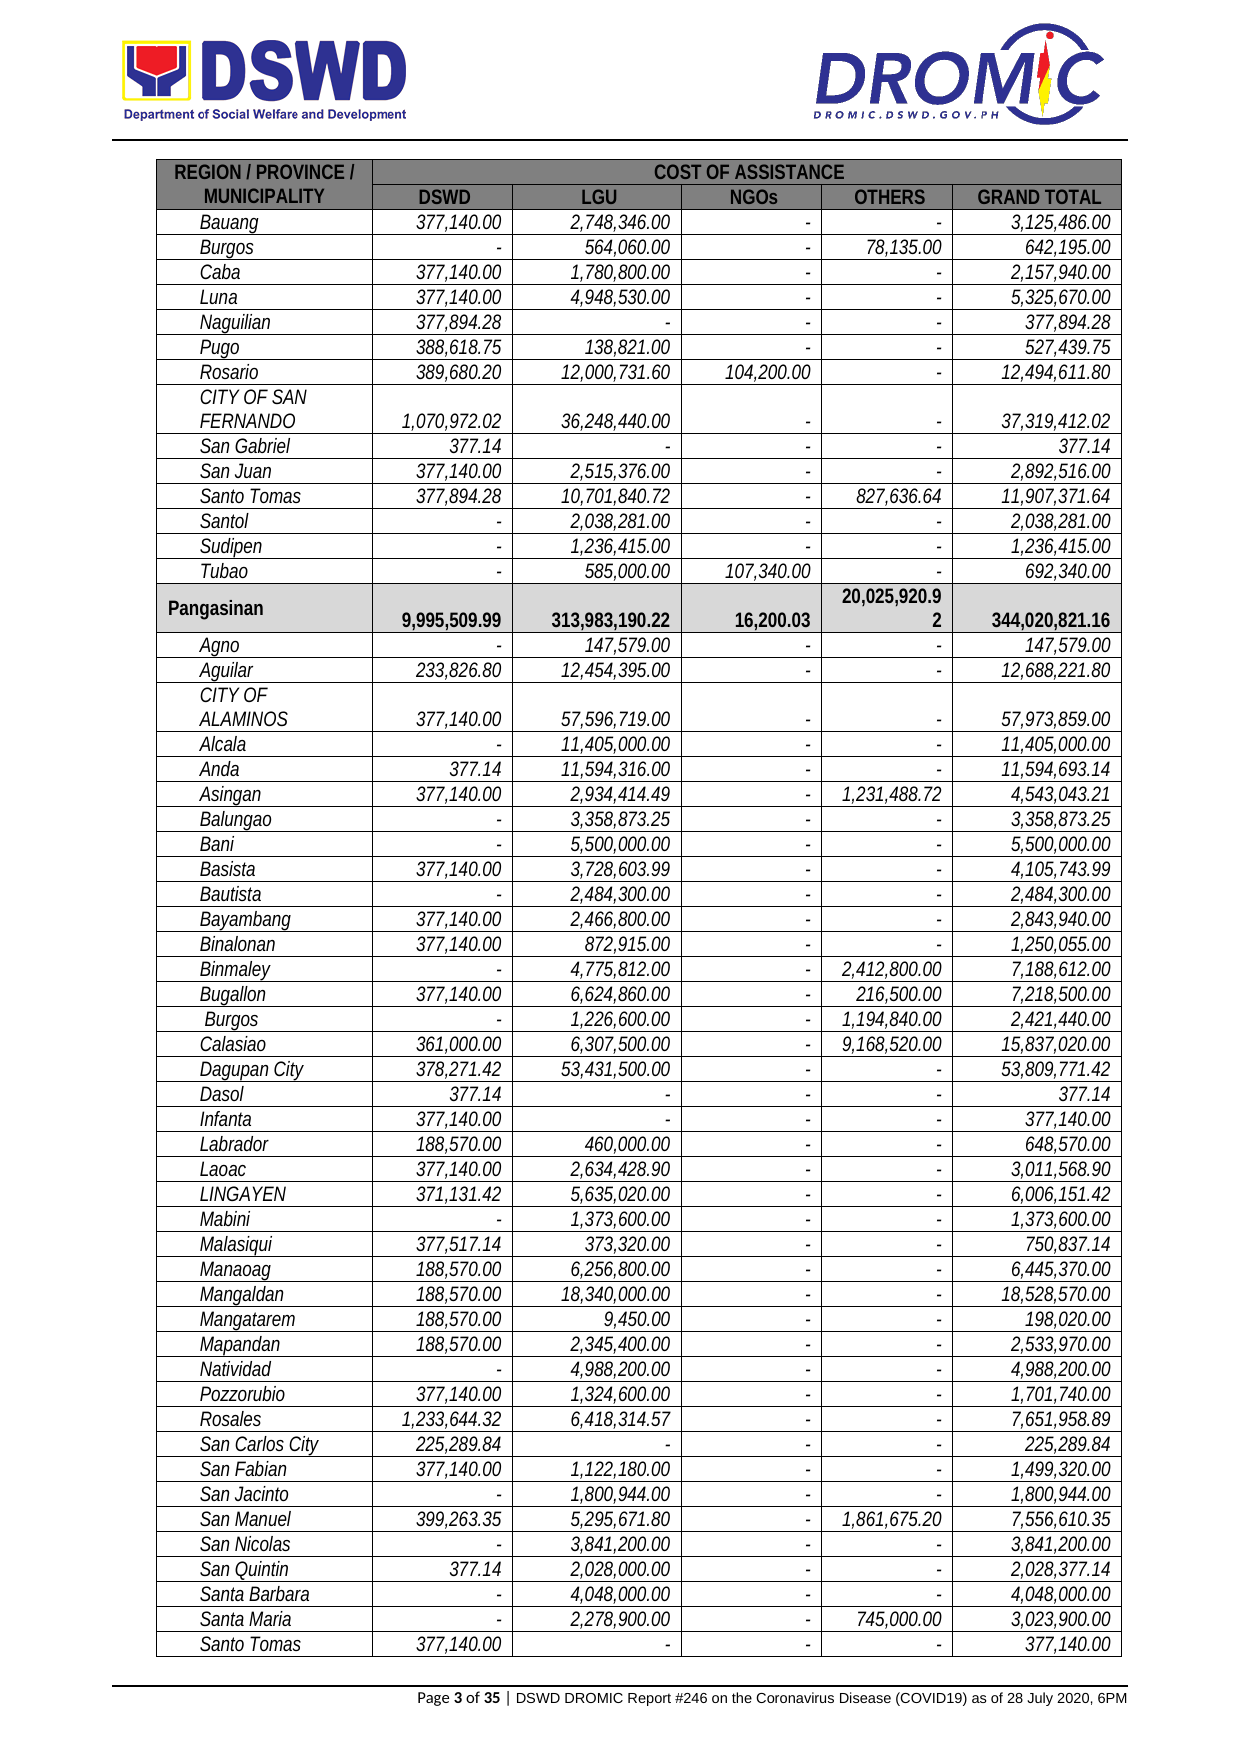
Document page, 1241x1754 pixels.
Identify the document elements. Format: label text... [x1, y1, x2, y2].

table_cell - [682, 907, 821, 931]
table_cell - [682, 1282, 821, 1306]
table_cell 138,821.00 [513, 335, 681, 359]
table_cell 198,020.00 [953, 1307, 1121, 1331]
table_cell [157, 1007, 188, 1031]
table_cell 6,006,151.42 [953, 1182, 1121, 1206]
table_cell - [822, 1182, 952, 1206]
table_cell [157, 1482, 188, 1506]
table_cell 1,226,600.00 [513, 1007, 681, 1031]
table_cell 4,988,200.00 [953, 1357, 1121, 1381]
table_cell - [682, 1507, 821, 1531]
table_cell - [822, 559, 952, 583]
table_cell 3,841,200.00 [513, 1532, 681, 1556]
table_cell - [822, 1382, 952, 1406]
table_cell [157, 757, 188, 781]
table_cell - [682, 210, 821, 234]
table_cell 1,194,840.00 [822, 1007, 952, 1031]
table_cell Binalonan [188, 932, 372, 956]
table_cell 1,122,180.00 [513, 1457, 681, 1481]
table_cell Mangatarem [188, 1307, 372, 1331]
table_cell 389,680.20 [373, 360, 512, 384]
table_cell 188,570.00 [373, 1332, 512, 1356]
table_cell Balungao [188, 807, 372, 831]
table_cell - [822, 1282, 952, 1306]
table_cell [157, 683, 188, 731]
table_cell 2,515,376.00 [513, 459, 681, 483]
table_cell 585,000.00 [513, 559, 681, 583]
table_cell 216,500.00 [822, 982, 952, 1006]
table_cell 12,000,731.60 [513, 360, 681, 384]
table_cell Santol [188, 509, 372, 533]
table_cell - [373, 1582, 512, 1606]
table_cell San Nicolas [188, 1532, 372, 1556]
table_cell - [682, 658, 821, 682]
table_cell [157, 782, 188, 806]
table_cell - [682, 1482, 821, 1506]
table_cell - [682, 1432, 821, 1456]
table_cell 1,499,320.00 [953, 1457, 1121, 1481]
table_cell - [373, 882, 512, 906]
table_cell 377,140.00 [373, 857, 512, 881]
table_cell - [822, 459, 952, 483]
table_cell [157, 335, 188, 359]
table_cell 37,319,412.02 [953, 385, 1121, 433]
table_cell Santo Tomas [188, 1632, 372, 1656]
table_cell 388,618.75 [373, 335, 512, 359]
table_cell [157, 1457, 188, 1481]
table_cell 377,140.00 [373, 459, 512, 483]
table_cell 11,405,000.00 [513, 732, 681, 756]
table_cell - [822, 807, 952, 831]
table_cell [157, 1432, 188, 1456]
table_cell Agno [188, 633, 372, 657]
table_cell [157, 484, 188, 508]
table_cell 399,263.35 [373, 1507, 512, 1531]
table_header COST OF ASSISTANCE [373, 160, 1121, 184]
table_cell [157, 1082, 188, 1106]
table_cell [157, 982, 188, 1006]
table_cell - [822, 857, 952, 881]
table_cell 377,140.00 [373, 1632, 512, 1656]
table_cell 57,596,719.00 [513, 683, 681, 731]
table_cell [157, 1207, 188, 1231]
table_cell - [682, 1407, 821, 1431]
table_cell - [822, 1632, 952, 1656]
table_cell San Jacinto [188, 1482, 372, 1506]
table_cell Basista [188, 857, 372, 881]
table_cell 377,140.00 [373, 982, 512, 1006]
table_cell 648,570.00 [953, 1132, 1121, 1156]
table_cell [157, 1632, 188, 1656]
table_cell - [513, 1107, 681, 1131]
table_cell - [513, 434, 681, 458]
table_cell - [822, 832, 952, 856]
table_cell 377,140.00 [373, 907, 512, 931]
table_cell 53,809,771.42 [953, 1057, 1121, 1081]
table_cell 1,233,644.32 [373, 1407, 512, 1431]
table_cell 78,135.00 [822, 235, 952, 259]
table_cell 377,894.28 [953, 310, 1121, 334]
table_cell - [373, 633, 512, 657]
table_cell 2,843,940.00 [953, 907, 1121, 931]
table_cell [157, 1282, 188, 1306]
table_cell Rosales [188, 1407, 372, 1431]
table_cell 3,728,603.99 [513, 857, 681, 881]
table_cell Natividad [188, 1357, 372, 1381]
table_cell 872,915.00 [513, 932, 681, 956]
table_cell 9,995,509.99 [373, 584, 512, 632]
table_cell 16,200.03 [682, 584, 821, 632]
table_cell - [682, 1007, 821, 1031]
table_cell Sudipen [188, 534, 372, 558]
table_cell 9,450.00 [513, 1307, 681, 1331]
table_cell Bautista [188, 882, 372, 906]
table_cell 1,373,600.00 [513, 1207, 681, 1231]
table_cell [157, 732, 188, 756]
table_cell 2,748,346.00 [513, 210, 681, 234]
table_cell [157, 1582, 188, 1606]
table_cell 7,651,958.89 [953, 1407, 1121, 1431]
table_cell 692,340.00 [953, 559, 1121, 583]
table_cell Bauang [188, 210, 372, 234]
table_cell - [373, 1482, 512, 1506]
table_cell [157, 385, 188, 433]
table_cell - [682, 1632, 821, 1656]
table_cell [157, 1132, 188, 1156]
table_cell - [682, 857, 821, 881]
table_cell - [822, 1307, 952, 1331]
table_cell [157, 235, 188, 259]
table_cell - [822, 1132, 952, 1156]
table_cell Bugallon [188, 982, 372, 1006]
table_cell 233,826.80 [373, 658, 512, 682]
table_cell [157, 310, 188, 334]
table_cell Burgos [188, 1007, 372, 1031]
table_cell Binmaley [188, 957, 372, 981]
table_cell 2,634,428.90 [513, 1157, 681, 1181]
table_cell 11,594,316.00 [513, 757, 681, 781]
table_cell Santa Barbara [188, 1582, 372, 1606]
table_cell 1,231,488.72 [822, 782, 952, 806]
table_cell [157, 1532, 188, 1556]
table_cell 377.14 [373, 434, 512, 458]
table_cell [157, 534, 188, 558]
table_cell San Quintin [188, 1557, 372, 1581]
table_cell - [682, 1332, 821, 1356]
table_cell 5,295,671.80 [513, 1507, 681, 1531]
table_cell Bayambang [188, 907, 372, 931]
table_cell 225,289.84 [953, 1432, 1121, 1456]
table_cell 3,023,900.00 [953, 1607, 1121, 1631]
table_cell 3,358,873.25 [513, 807, 681, 831]
table_cell 2,892,516.00 [953, 459, 1121, 483]
table_cell - [682, 1382, 821, 1406]
table_cell - [682, 1532, 821, 1556]
picture [781, 23, 1133, 125]
table_cell - [682, 235, 821, 259]
table_cell [157, 559, 188, 583]
table_cell - [822, 210, 952, 234]
table_cell San Gabriel [188, 434, 372, 458]
table_cell - [373, 1007, 512, 1031]
table_cell - [513, 1632, 681, 1656]
table_cell 6,418,314.57 [513, 1407, 681, 1431]
table_cell 1,236,415.00 [513, 534, 681, 558]
table_cell [157, 832, 188, 856]
table_cell - [682, 1257, 821, 1281]
table_cell 188,570.00 [373, 1307, 512, 1331]
table_cell - [682, 385, 821, 433]
table_cell 377,140.00 [373, 260, 512, 284]
table_cell 750,837.14 [953, 1232, 1121, 1256]
table_cell 20,025,920.92 [822, 584, 952, 632]
table_cell 225,289.84 [373, 1432, 512, 1456]
table_cell Mapandan [188, 1332, 372, 1356]
table_cell - [822, 285, 952, 309]
table_cell 2,421,440.00 [953, 1007, 1121, 1031]
table_cell 147,579.00 [513, 633, 681, 657]
table_cell San Manuel [188, 1507, 372, 1531]
table_cell 4,105,743.99 [953, 857, 1121, 881]
table_cell 18,340,000.00 [513, 1282, 681, 1306]
table_cell - [373, 1532, 512, 1556]
table_cell 361,000.00 [373, 1032, 512, 1056]
table_cell - [822, 1057, 952, 1081]
table_cell 1,701,740.00 [953, 1382, 1121, 1406]
table_cell 745,000.00 [822, 1607, 952, 1631]
table_cell [157, 1557, 188, 1581]
table_cell [157, 1607, 188, 1631]
table_cell 377,140.00 [373, 285, 512, 309]
table_cell 188,570.00 [373, 1282, 512, 1306]
table_cell San Juan [188, 459, 372, 483]
table_cell [157, 434, 188, 458]
table_cell [157, 907, 188, 931]
table_cell Burgos [188, 235, 372, 259]
table_cell [157, 1507, 188, 1531]
table_cell - [682, 534, 821, 558]
table_cell 104,200.00 [682, 360, 821, 384]
table_cell Mabini [188, 1207, 372, 1231]
table_cell 377,140.00 [953, 1632, 1121, 1656]
table_cell Aguilar [188, 658, 372, 682]
table_cell 5,500,000.00 [513, 832, 681, 856]
table_cell - [682, 285, 821, 309]
table_cell Anda [188, 757, 372, 781]
table_cell [157, 957, 188, 981]
table_cell Labrador [188, 1132, 372, 1156]
table_cell 377,517.14 [373, 1232, 512, 1256]
table_cell 2,466,800.00 [513, 907, 681, 931]
table_cell - [682, 1082, 821, 1106]
table_cell 377,140.00 [373, 210, 512, 234]
table_cell 6,445,370.00 [953, 1257, 1121, 1281]
table_cell - [822, 1532, 952, 1556]
table_cell Calasiao [188, 1032, 372, 1056]
table_cell 377,140.00 [373, 1382, 512, 1406]
table_cell - [682, 1557, 821, 1581]
table_cell Pangasinan [157, 584, 372, 632]
table_cell 6,624,860.00 [513, 982, 681, 1006]
table_cell 377.14 [953, 434, 1121, 458]
table_cell 15,837,020.00 [953, 1032, 1121, 1056]
table_cell 4,048,000.00 [953, 1582, 1121, 1606]
table_cell - [682, 1207, 821, 1231]
table_cell [157, 1057, 188, 1081]
table_cell 107,340.00 [682, 559, 821, 583]
table_cell Santo Tomas [188, 484, 372, 508]
table_cell 2,028,000.00 [513, 1557, 681, 1581]
table_cell CITY OF ALAMINOS [188, 683, 372, 731]
table_cell - [822, 385, 952, 433]
table_cell - [822, 1257, 952, 1281]
table_cell - [822, 732, 952, 756]
table_cell - [682, 757, 821, 781]
table_cell 53,431,500.00 [513, 1057, 681, 1081]
table_cell 3,011,568.90 [953, 1157, 1121, 1181]
table_cell 6,307,500.00 [513, 1032, 681, 1056]
table_cell [157, 360, 188, 384]
table_cell - [373, 1607, 512, 1631]
table_cell [157, 1182, 188, 1206]
table_cell Manaoag [188, 1257, 372, 1281]
table_cell 11,594,693.14 [953, 757, 1121, 781]
table_cell 377,140.00 [373, 932, 512, 956]
picture [112, 37, 416, 125]
table_cell - [822, 1082, 952, 1106]
table_cell [157, 1107, 188, 1131]
table_cell OTHERS [822, 185, 952, 209]
table_cell - [682, 1457, 821, 1481]
table_cell Santa Maria [188, 1607, 372, 1631]
table_cell - [822, 1232, 952, 1256]
table_cell 377,140.00 [373, 683, 512, 731]
table_cell - [822, 1582, 952, 1606]
table_cell [157, 1032, 188, 1056]
table_cell [157, 1382, 188, 1406]
table_cell 36,248,440.00 [513, 385, 681, 433]
table_cell [157, 1332, 188, 1356]
table_cell [157, 658, 188, 682]
table_cell - [373, 509, 512, 533]
table_cell - [822, 1107, 952, 1131]
table_cell CITY OF SAN FERNANDO [188, 385, 372, 433]
table_cell 10,701,840.72 [513, 484, 681, 508]
table_cell - [373, 235, 512, 259]
table_header REGION / PROVINCE / MUNICIPALITY [157, 160, 372, 209]
table_cell - [682, 459, 821, 483]
table_cell DSWD [373, 185, 512, 209]
table_cell - [682, 1582, 821, 1606]
table_cell - [373, 957, 512, 981]
table_cell 57,973,859.00 [953, 683, 1121, 731]
table_cell Tubao [188, 559, 372, 583]
table_cell Dasol [188, 1082, 372, 1106]
table_cell 1,800,944.00 [513, 1482, 681, 1506]
table_cell - [513, 1082, 681, 1106]
table_cell Dagupan City [188, 1057, 372, 1081]
table_cell Alcala [188, 732, 372, 756]
table_cell [157, 857, 188, 881]
table_cell 377,140.00 [373, 782, 512, 806]
table_cell 1,236,415.00 [953, 534, 1121, 558]
table_cell 147,579.00 [953, 633, 1121, 657]
table_cell 2,484,300.00 [513, 882, 681, 906]
table_cell 377.14 [373, 1557, 512, 1581]
table_cell - [682, 1357, 821, 1381]
table_cell - [822, 534, 952, 558]
table_cell 371,131.42 [373, 1182, 512, 1206]
table_cell - [513, 1432, 681, 1456]
table_cell - [822, 1332, 952, 1356]
table_cell [157, 509, 188, 533]
table_cell 4,988,200.00 [513, 1357, 681, 1381]
table_cell 377,894.28 [373, 484, 512, 508]
table_cell 377.14 [953, 1082, 1121, 1106]
table_cell 2,028,377.14 [953, 1557, 1121, 1581]
table_cell 3,125,486.00 [953, 210, 1121, 234]
table_cell LINGAYEN [188, 1182, 372, 1206]
table_cell 2,533,970.00 [953, 1332, 1121, 1356]
table_cell 4,775,812.00 [513, 957, 681, 981]
table_cell [157, 459, 188, 483]
table_cell 6,256,800.00 [513, 1257, 681, 1281]
table_cell 3,841,200.00 [953, 1532, 1121, 1556]
table_cell [157, 1232, 188, 1256]
table_cell [157, 260, 188, 284]
table_cell 2,157,940.00 [953, 260, 1121, 284]
table_cell - [682, 1032, 821, 1056]
table_cell 2,484,300.00 [953, 882, 1121, 906]
table_cell [157, 1357, 188, 1381]
table_cell 11,907,371.64 [953, 484, 1121, 508]
table_cell - [373, 807, 512, 831]
table_cell - [682, 1607, 821, 1631]
table_cell 9,168,520.00 [822, 1032, 952, 1056]
table_cell - [373, 1207, 512, 1231]
table_cell 377.14 [373, 757, 512, 781]
table_cell - [682, 509, 821, 533]
table_cell - [682, 932, 821, 956]
table_cell 1,800,944.00 [953, 1482, 1121, 1506]
table_cell [157, 882, 188, 906]
table_cell 4,948,530.00 [513, 285, 681, 309]
table_cell Infanta [188, 1107, 372, 1131]
table_cell 564,060.00 [513, 235, 681, 259]
table_cell 377.14 [373, 1082, 512, 1106]
table_cell San Fabian [188, 1457, 372, 1481]
table_cell Laoac [188, 1157, 372, 1181]
table_cell - [822, 757, 952, 781]
table_cell - [822, 1357, 952, 1381]
table_cell - [373, 1357, 512, 1381]
table_cell - [822, 882, 952, 906]
table_cell - [822, 1457, 952, 1481]
table_cell - [682, 683, 821, 731]
table_cell [157, 210, 188, 234]
table_cell LGU [513, 185, 681, 209]
table_cell Pugo [188, 335, 372, 359]
table_cell 188,570.00 [373, 1257, 512, 1281]
table_cell 1,070,972.02 [373, 385, 512, 433]
table_cell [157, 285, 188, 309]
table_cell 4,048,000.00 [513, 1582, 681, 1606]
table_cell [157, 932, 188, 956]
table_cell 827,636.64 [822, 484, 952, 508]
table_cell [157, 1407, 188, 1431]
table_cell - [682, 1182, 821, 1206]
table_cell 377,140.00 [953, 1107, 1121, 1131]
table_cell - [822, 1407, 952, 1431]
table_cell 1,250,055.00 [953, 932, 1121, 956]
table_cell - [682, 832, 821, 856]
table_cell 1,373,600.00 [953, 1207, 1121, 1231]
table_cell 2,038,281.00 [513, 509, 681, 533]
table_cell - [682, 1132, 821, 1156]
table_cell - [373, 534, 512, 558]
table_cell 2,934,414.49 [513, 782, 681, 806]
table_cell 18,528,570.00 [953, 1282, 1121, 1306]
table_cell - [682, 1307, 821, 1331]
table_cell Bani [188, 832, 372, 856]
table_cell 12,688,221.80 [953, 658, 1121, 682]
table_cell - [822, 658, 952, 682]
table_cell 2,038,281.00 [953, 509, 1121, 533]
table_cell 1,861,675.20 [822, 1507, 952, 1531]
table_cell Rosario [188, 360, 372, 384]
table_cell - [513, 310, 681, 334]
table_cell 2,412,800.00 [822, 957, 952, 981]
table_cell - [822, 1157, 952, 1181]
table_cell - [373, 732, 512, 756]
table_cell 313,983,190.22 [513, 584, 681, 632]
table_cell 344,020,821.16 [953, 584, 1121, 632]
table_cell 378,271.42 [373, 1057, 512, 1081]
table_cell - [822, 310, 952, 334]
table_cell 12,494,611.80 [953, 360, 1121, 384]
table_cell - [682, 957, 821, 981]
table_cell - [682, 982, 821, 1006]
table_cell 642,195.00 [953, 235, 1121, 259]
table_cell - [682, 1107, 821, 1131]
table_cell 1,780,800.00 [513, 260, 681, 284]
table_cell [157, 1257, 188, 1281]
table_cell 377,140.00 [373, 1107, 512, 1131]
table_cell 11,405,000.00 [953, 732, 1121, 756]
table_cell - [682, 1232, 821, 1256]
table_cell Malasiqui [188, 1232, 372, 1256]
table_cell - [682, 882, 821, 906]
table_cell Luna [188, 285, 372, 309]
table_cell Mangaldan [188, 1282, 372, 1306]
table_cell 460,000.00 [513, 1132, 681, 1156]
table_cell 5,500,000.00 [953, 832, 1121, 856]
table_cell [157, 807, 188, 831]
table_cell 373,320.00 [513, 1232, 681, 1256]
table_cell - [373, 559, 512, 583]
table_cell Naguilian [188, 310, 372, 334]
table_cell San Carlos City [188, 1432, 372, 1456]
table_cell 2,345,400.00 [513, 1332, 681, 1356]
table_cell 5,325,670.00 [953, 285, 1121, 309]
table_cell - [822, 683, 952, 731]
table_cell - [822, 434, 952, 458]
table_cell - [682, 633, 821, 657]
table_cell - [682, 1157, 821, 1181]
table_cell - [682, 807, 821, 831]
table_cell [157, 1157, 188, 1181]
table_cell GRAND TOTAL [953, 185, 1121, 209]
table_cell [157, 633, 188, 657]
table_cell 2,278,900.00 [513, 1607, 681, 1631]
table_cell - [822, 260, 952, 284]
table_cell Caba [188, 260, 372, 284]
table_cell 188,570.00 [373, 1132, 512, 1156]
table_cell Pozzorubio [188, 1382, 372, 1406]
table_cell - [822, 335, 952, 359]
table_cell - [373, 832, 512, 856]
table_cell Asingan [188, 782, 372, 806]
table_cell - [822, 360, 952, 384]
table_cell NGOs [682, 185, 821, 209]
table_cell 5,635,020.00 [513, 1182, 681, 1206]
table_cell [157, 1307, 188, 1331]
table_cell - [822, 1557, 952, 1581]
table_cell - [822, 1482, 952, 1506]
table_cell 377,140.00 [373, 1157, 512, 1181]
table_cell 377,140.00 [373, 1457, 512, 1481]
table_cell 1,324,600.00 [513, 1382, 681, 1406]
table_cell - [822, 1432, 952, 1456]
table_cell 3,358,873.25 [953, 807, 1121, 831]
table_cell - [682, 335, 821, 359]
table_cell - [682, 310, 821, 334]
table_cell 4,543,043.21 [953, 782, 1121, 806]
table_cell - [682, 434, 821, 458]
table_cell 527,439.75 [953, 335, 1121, 359]
table_cell 7,188,612.00 [953, 957, 1121, 981]
table_cell - [822, 509, 952, 533]
table_cell - [822, 633, 952, 657]
table_cell 7,218,500.00 [953, 982, 1121, 1006]
table_cell - [682, 260, 821, 284]
table_cell - [682, 484, 821, 508]
table_cell - [822, 907, 952, 931]
table_cell - [682, 1057, 821, 1081]
table_cell - [682, 782, 821, 806]
table_cell 12,454,395.00 [513, 658, 681, 682]
table_cell - [822, 1207, 952, 1231]
table_cell - [822, 932, 952, 956]
table_cell 7,556,610.35 [953, 1507, 1121, 1531]
table_cell - [682, 732, 821, 756]
table_cell 377,894.28 [373, 310, 512, 334]
